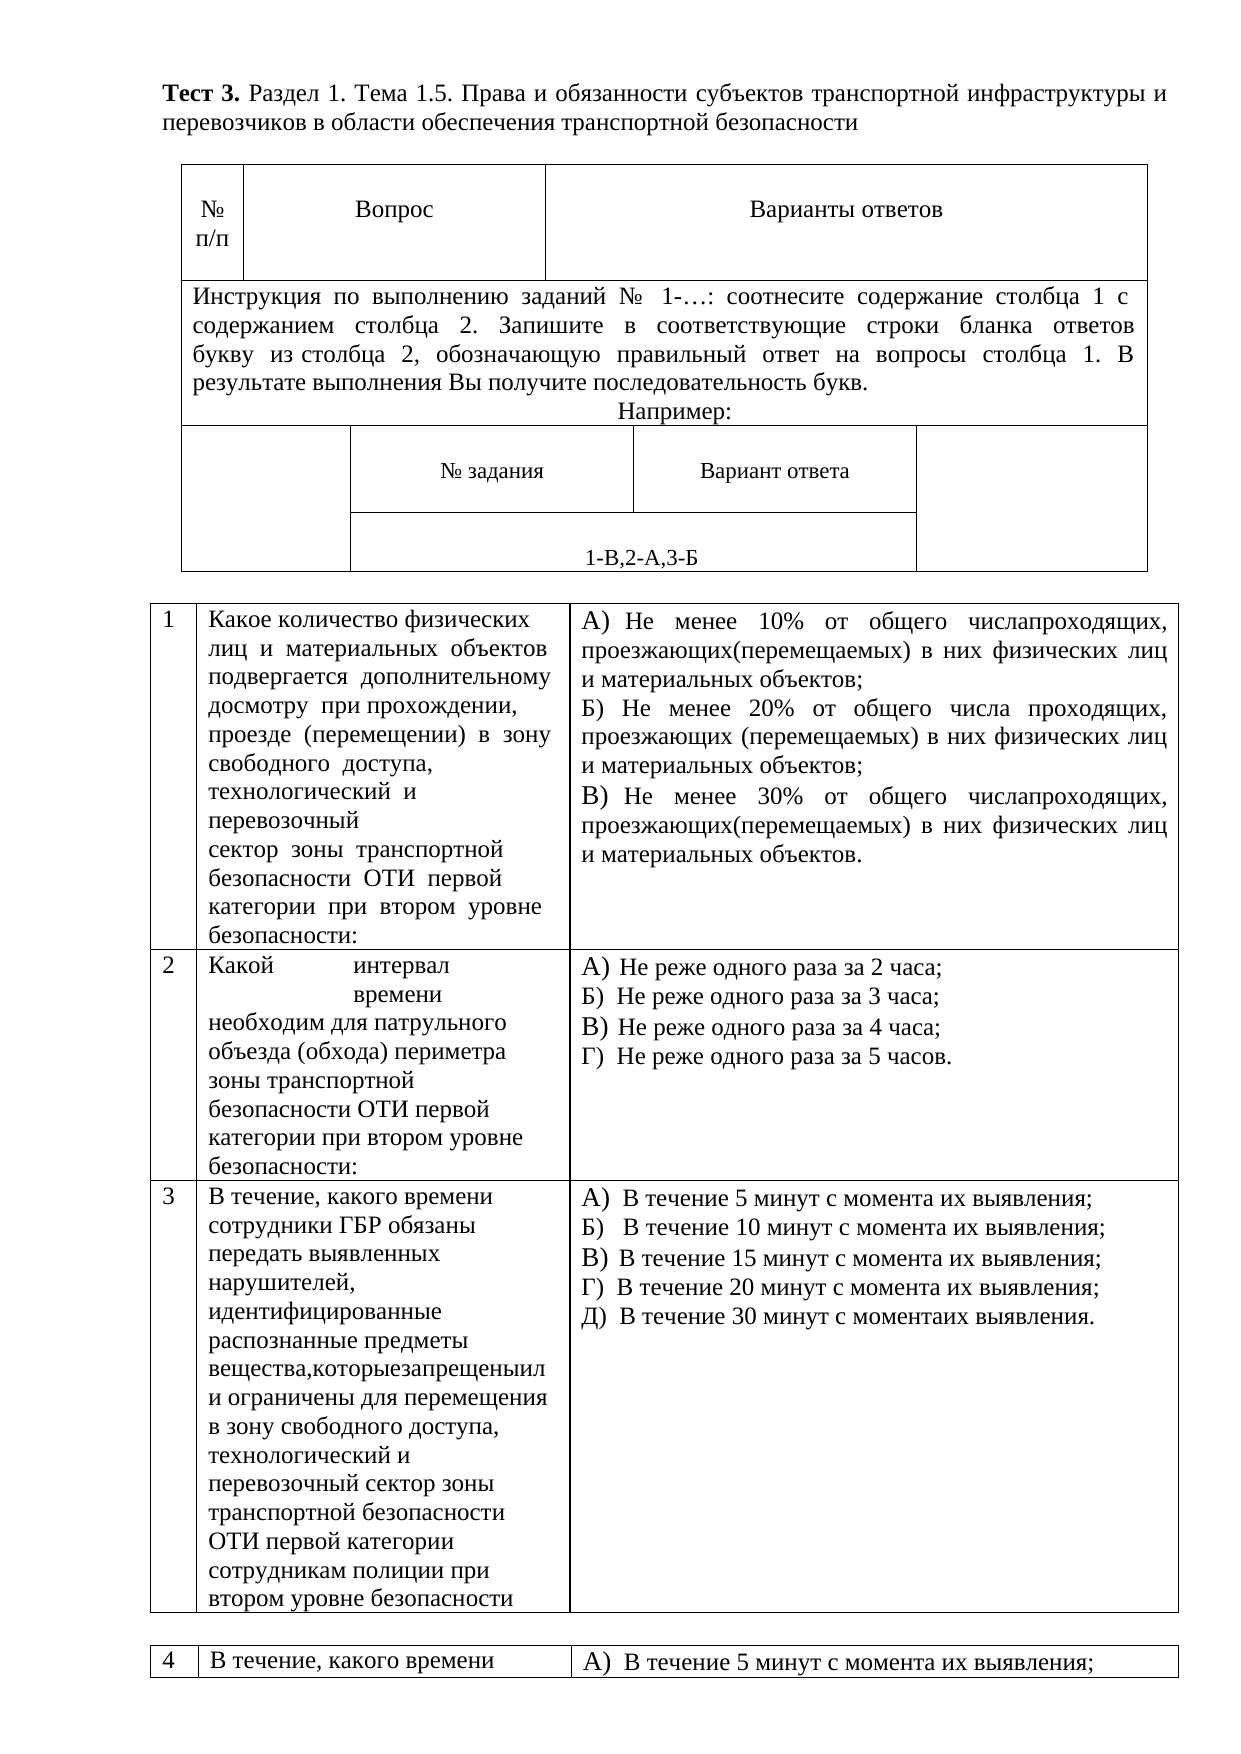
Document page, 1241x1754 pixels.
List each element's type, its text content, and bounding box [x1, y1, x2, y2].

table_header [199, 1646, 571, 1677]
table_cell Вариант ответа [634, 426, 916, 512]
table_cell Какой интервал времени необходим для патрульного объезда (обхода) периметра зоны транспортной безопасности ОТИ первой категории при втором уровне безопасности: [197, 950, 569, 1180]
table_cell 3 [151, 1181, 196, 1612]
text Тест 3. Раздел 1. Тема 1.5. Права и обязанности субъектов транспортной инфраструктуры и перевозчиков в области обеспечения транспортной безопасности [162, 75, 1168, 135]
table_cell В течение, какого времени сотрудники ГБР обязаны передать выявленных нарушителей, идентифицированные и распознанные предметы и вещества,которыезапрещеныили ограничены для перемещения в зону свободного доступа, технологический и перевозочный сектор зоны транспортной безопасности ОТИ первой категории сотрудникам полиции при втором уровне безопасности [197, 1181, 569, 1612]
table_cell 1-В,2-А,3-Б [351, 513, 916, 571]
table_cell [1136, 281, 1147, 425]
table_header Вопрос [244, 165, 545, 280]
table_header 1 [151, 604, 196, 949]
table_header 4 [151, 1646, 198, 1677]
table_cell 2 [151, 950, 196, 1180]
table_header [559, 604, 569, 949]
table_header Варианты ответов [546, 165, 1147, 280]
table_header № п/п [182, 165, 243, 280]
table_cell № задания [351, 426, 633, 512]
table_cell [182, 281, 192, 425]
table_header Не менее 10% от общего числапроходящих, проезжающих(перемещаемых) в них физических лиц и материальных объектов; Б) Не менее 20% от общего числа проходящих, проезжающих (перемещаемых) в них физических лиц и материальных объектов; Не менее 30% от общего числапроходящих, проезжающих(перемещаемых) в них физических лиц и материальных объектов. [571, 604, 1178, 949]
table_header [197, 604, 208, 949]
table_cell [917, 426, 1147, 571]
table_cell [182, 426, 350, 571]
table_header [572, 1646, 1178, 1677]
table_cell В течение 5 минут с момента их выявления; Б) В течение 10 минут с момента их выявления; В течение 15 минут с момента их выявления; Г) В течение 20 минут с момента их выявления; Д) В течение 30 минут с моментаих выявления. [571, 1181, 1178, 1612]
table_cell Не реже одного раза за 2 часа; Б) Не реже одного раза за 3 часа; Не реже одного раза за 4 часа; Г) Не реже одного раза за 5 часов. [571, 950, 1178, 1180]
